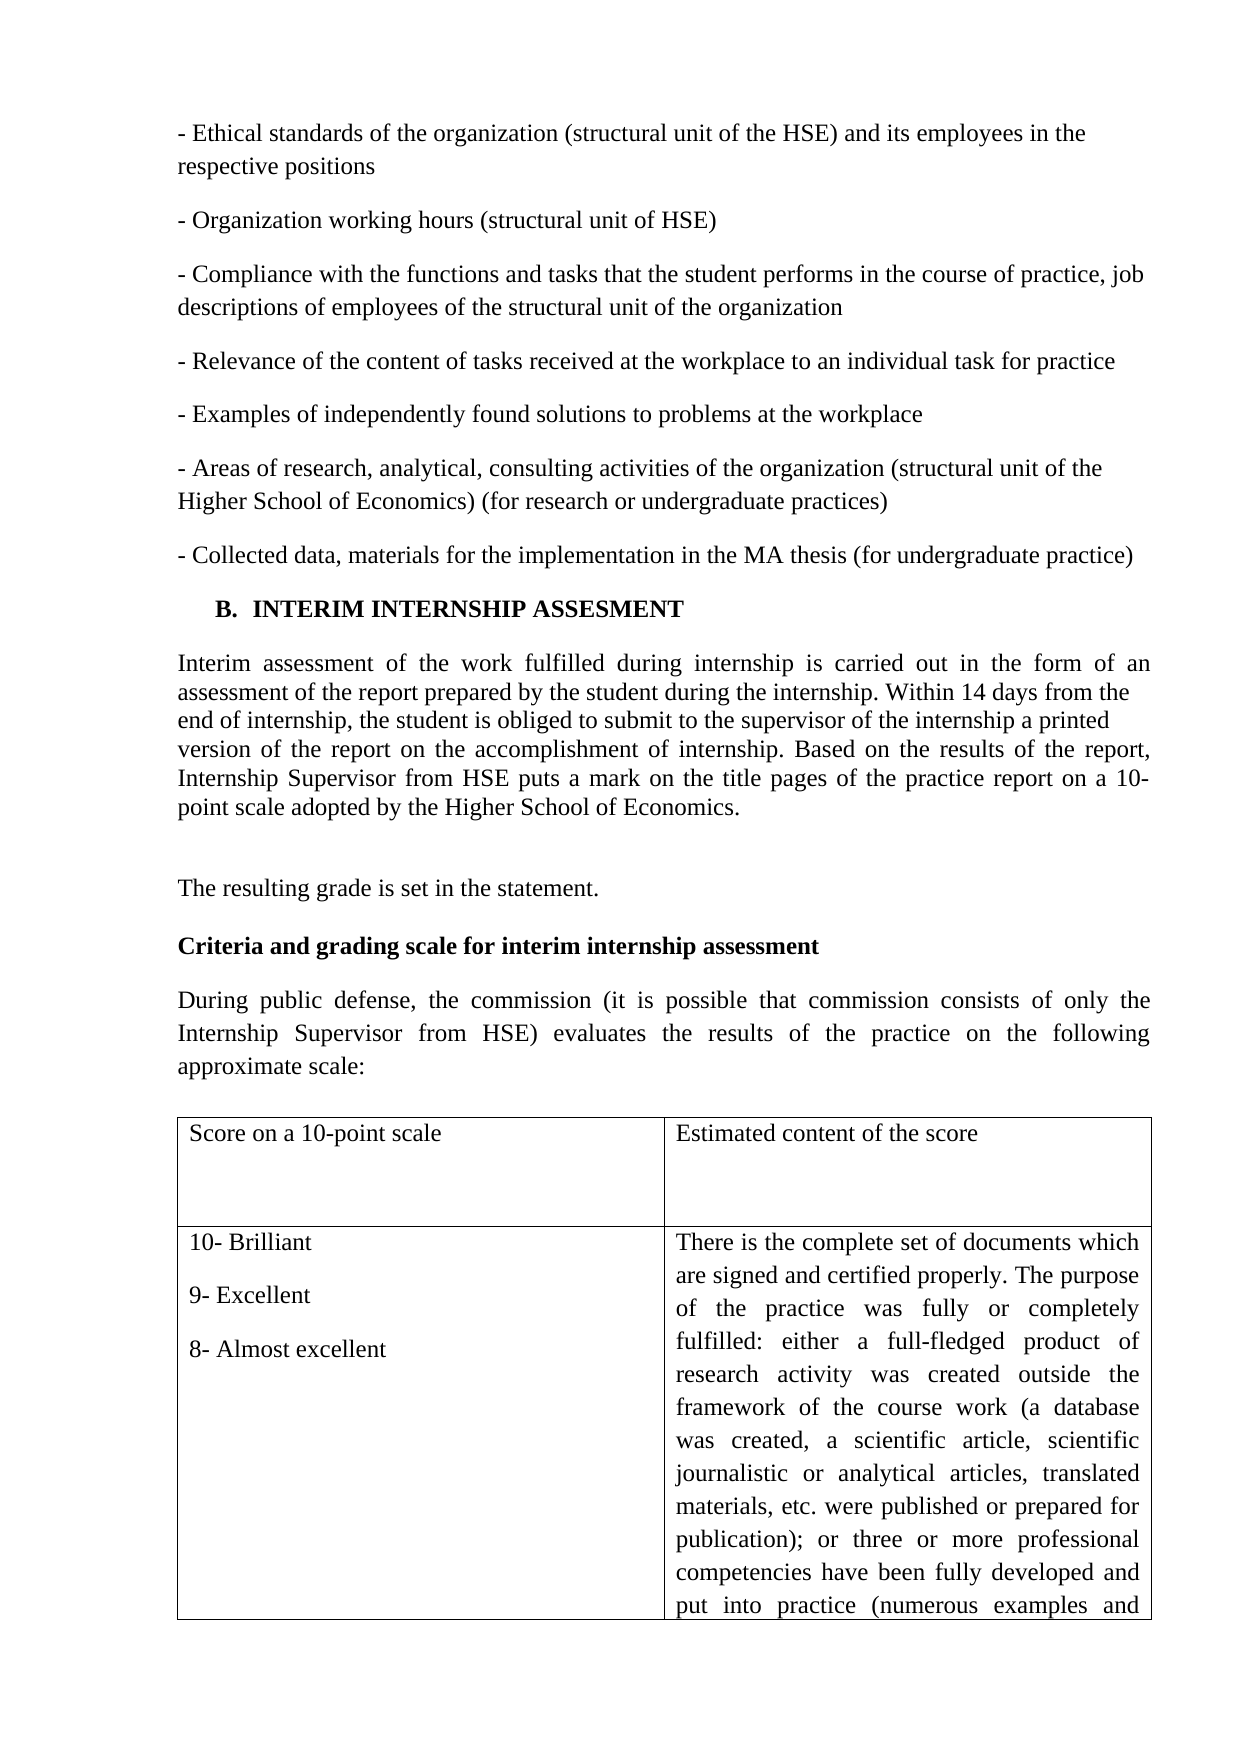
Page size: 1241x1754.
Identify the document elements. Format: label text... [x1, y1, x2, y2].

text - Examples of independently found solutions to problems at the workplace [177, 399, 1152, 428]
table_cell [665, 1227, 1151, 1619]
table_header Estimated content of the score [665, 1118, 1151, 1226]
text - Collected data, materials for the implementation in the MA thesis (for undergraduate practice) [177, 540, 1152, 569]
text end of internship, the student is obliged to submit to the supervisor of the internship a printed [177, 706, 1152, 734]
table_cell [178, 1227, 664, 1619]
text - Compliance with the functions and tasks that the student performs in the course of practice, job descriptions of employees of the structural unit of the organization [177, 259, 1152, 321]
list INTERIM INTERNSHIP ASSESMENT [215, 594, 1152, 623]
text - Organization working hours (structural unit of HSE) [177, 205, 1152, 234]
text version of the report on the accomplishment of internship. Based on the results of the report, Internship Supervisor from HSE puts a mark on the title pages of the practice report on a 10-point scale adopted by the Higher School of Economics. [177, 734, 1152, 821]
text The resulting grade is set in the statement. [177, 873, 1152, 902]
text During public defense, the commission (it is possible that commission consists of only the Internship Supervisor from HSE) evaluates the results of the practice on the following approximate scale: [177, 985, 1152, 1080]
text - Areas of research, analytical, consulting activities of the organization (structural unit of the Higher School of Economics) (for research or undergraduate practices) [177, 453, 1152, 515]
text - Ethical standards of the organization (structural unit of the HSE) and its employees in the respective positions [177, 118, 1152, 180]
text Criteria and grading scale for interim internship assessment [177, 931, 1152, 960]
table_header Score on a 10-point scale [178, 1118, 664, 1226]
text - Relevance of the content of tasks received at the workplace to an individual task for practice [177, 346, 1152, 374]
text Interim assessment of the work fulfilled during internship is carried out in the form of an assessment of the report prepared by the student during the internship. Within 14 days from the [177, 648, 1152, 706]
